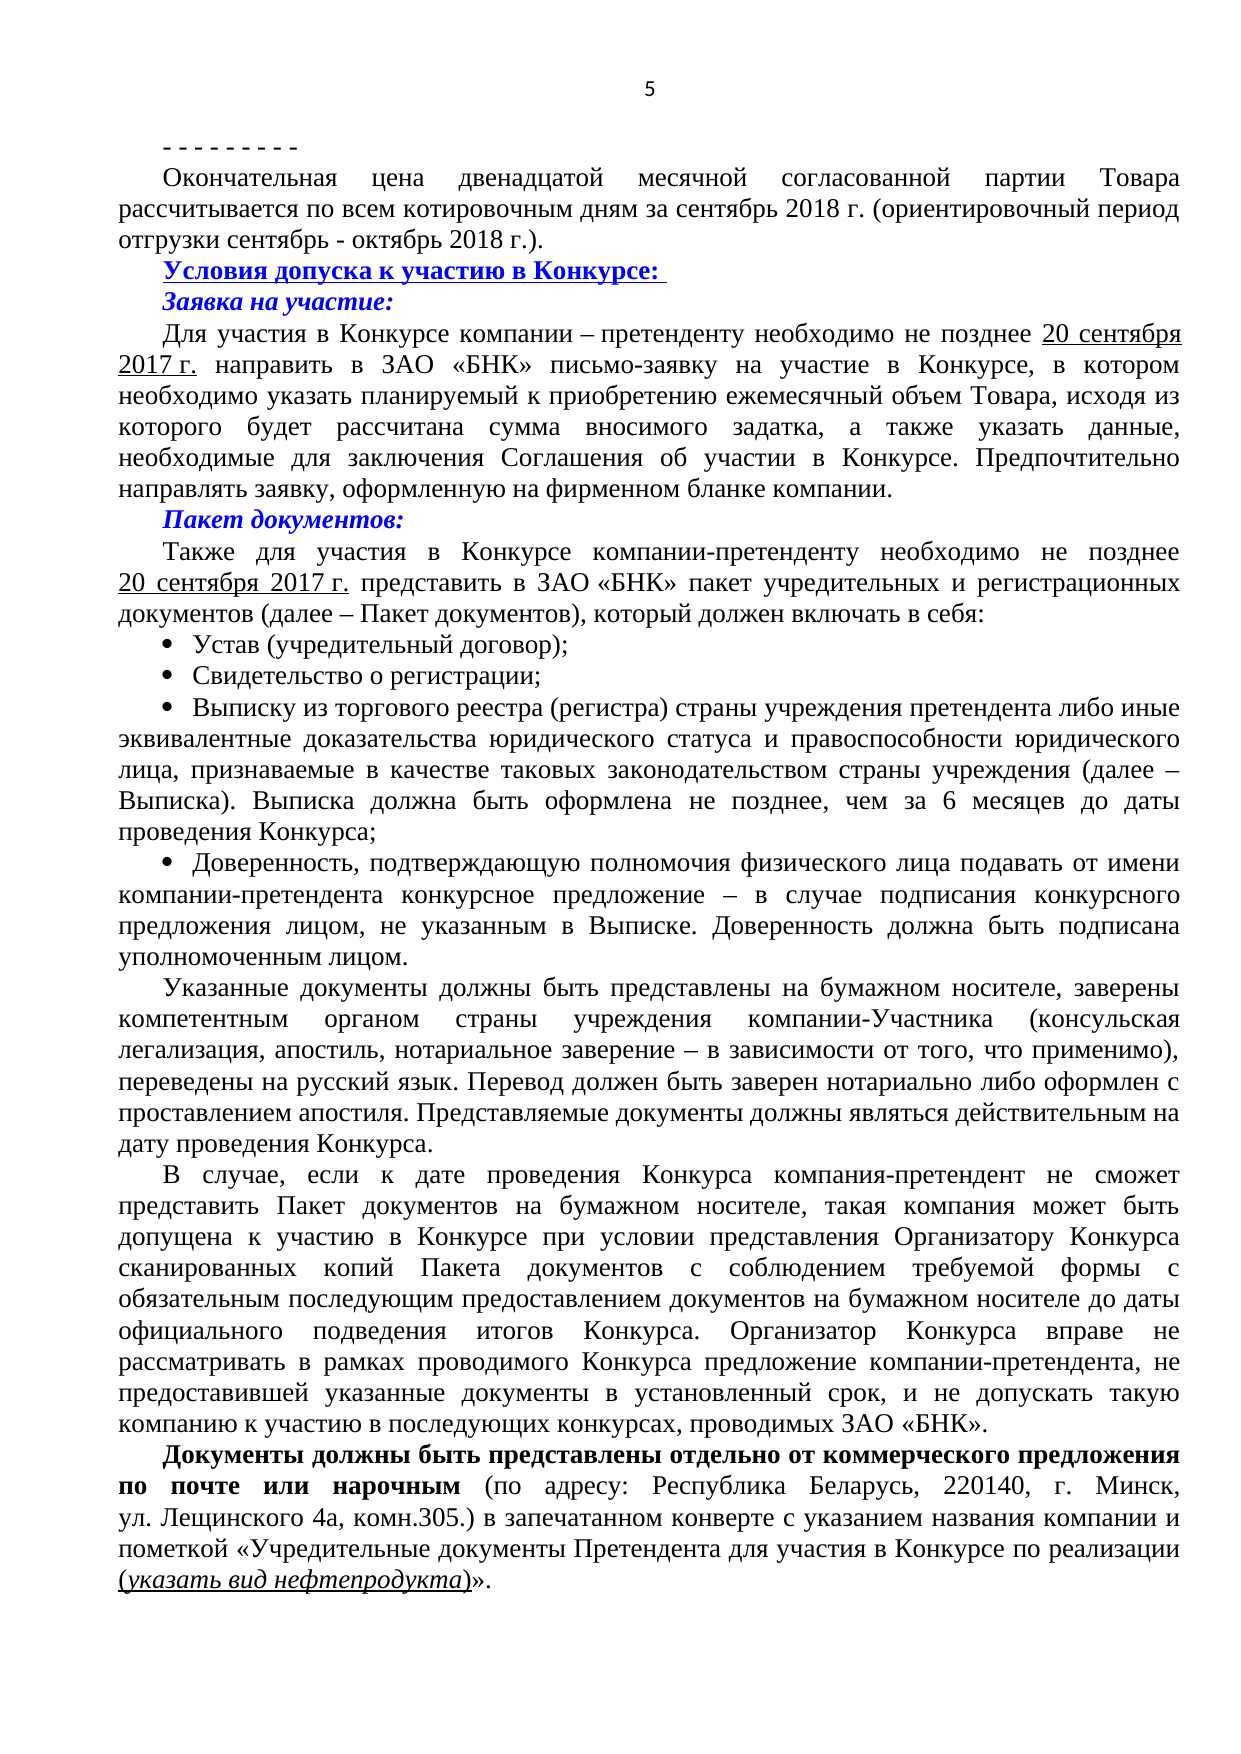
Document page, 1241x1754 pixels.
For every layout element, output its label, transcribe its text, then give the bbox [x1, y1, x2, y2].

list Выписку из торгового реестра (регистра) страны учреждения претендента либо иные эквивалентные доказательства юридического статуса и правоспособности юридического лица, признаваемые в качестве таковых законодательством страны учреждения (далее – Выписка). Выписка должна быть оформлена не позднее, чем за 6 месяцев до даты проведения Конкурса; [118, 691, 1181, 846]
text Пакет документов: [118, 503, 1181, 535]
text Заявка на участие: [118, 286, 1181, 317]
text - - - - - - - - - [118, 130, 1181, 161]
text Указанные документы должны быть представлены на бумажном носителе, заверены компетентным органом страны учреждения компании-Участника (консульская легализация, апостиль, нотариальное заверение – в зависимости от того, что применимо), переведены на русский язык. Перевод должен быть заверен нотариально либо оформлен с проставлением апостиля. Представляемые документы должны являться действительным на дату проведения Конкурса. [118, 971, 1181, 1158]
list Доверенность, подтверждающую полномочия физического лица подавать от имени компании-претендента конкурсное предложение – в случае подписания конкурсного предложения лицом, не указанным в Выписке. Доверенность должна быть подписана уполномоченным лицом. [118, 846, 1181, 971]
text В случае, если к дате проведения Конкурса компания-претендент не сможет представить Пакет документов на бумажном носителе, такая компания может быть допущена к участию в Конкурсе при условии представления Организатору Конкурса сканированных копий Пакета документов с соблюдением требуемой формы с обязательным последующим предоставлением документов на бумажном носителе до даты официального подведения итогов Конкурса. Организатор Конкурса вправе не рассматривать в рамках проводимого Конкурса предложение компании-претендента, не предоставившей указанные документы в установленный срок, и не допускать такую компанию к участию в последующих конкурсах, проводимых ЗАО «БНК». [118, 1158, 1181, 1438]
text Для участия в Конкурсе компании – претенденту необходимо не позднее 20 сентября 2017 г. направить в ЗАО «БНК» письмо-заявку на участие в Конкурсе, в котором необходимо указать планируемый к приобретению ежемесячный объем Товара, исходя из которого будет рассчитана сумма вносимого задатка, а также указать данные, необходимые для заключения Соглашения об участии в Конкурсе. Предпочтительно направлять заявку, оформленную на фирменном бланке компании. [118, 317, 1181, 503]
text Условия допуска к участию в Конкурсе: [118, 254, 1181, 286]
text Окончательная цена двенадцатой месячной согласованной партии Товара рассчитывается по всем котировочным дням за сентябрь 2018 г. (ориентировочный период отгрузки сентябрь - октябрь 2018 г.). [118, 161, 1181, 254]
text Также для участия в Конкурсе компании-претенденту необходимо не позднее 20 сентября 2017 г. представить в ЗАО «БНК» пакет учредительных и регистрационных документов (далее – Пакет документов), который должен включать в себя: [118, 535, 1181, 628]
text Документы должны быть представлены отдельно от коммерческого предложения по почте или нарочным (по адресу: Республика Беларусь, 220140, г. Минск, ул. Лещинского 4а, комн.305.) в запечатанном конверте с указанием названия компании и пометкой «Учредительные документы Претендента для участия в Конкурсе по реализации (указать вид нефтепродукта)». [118, 1438, 1181, 1594]
list Устав (учредительный договор); [118, 628, 1181, 659]
list Свидетельство о регистрации; [118, 659, 1181, 691]
